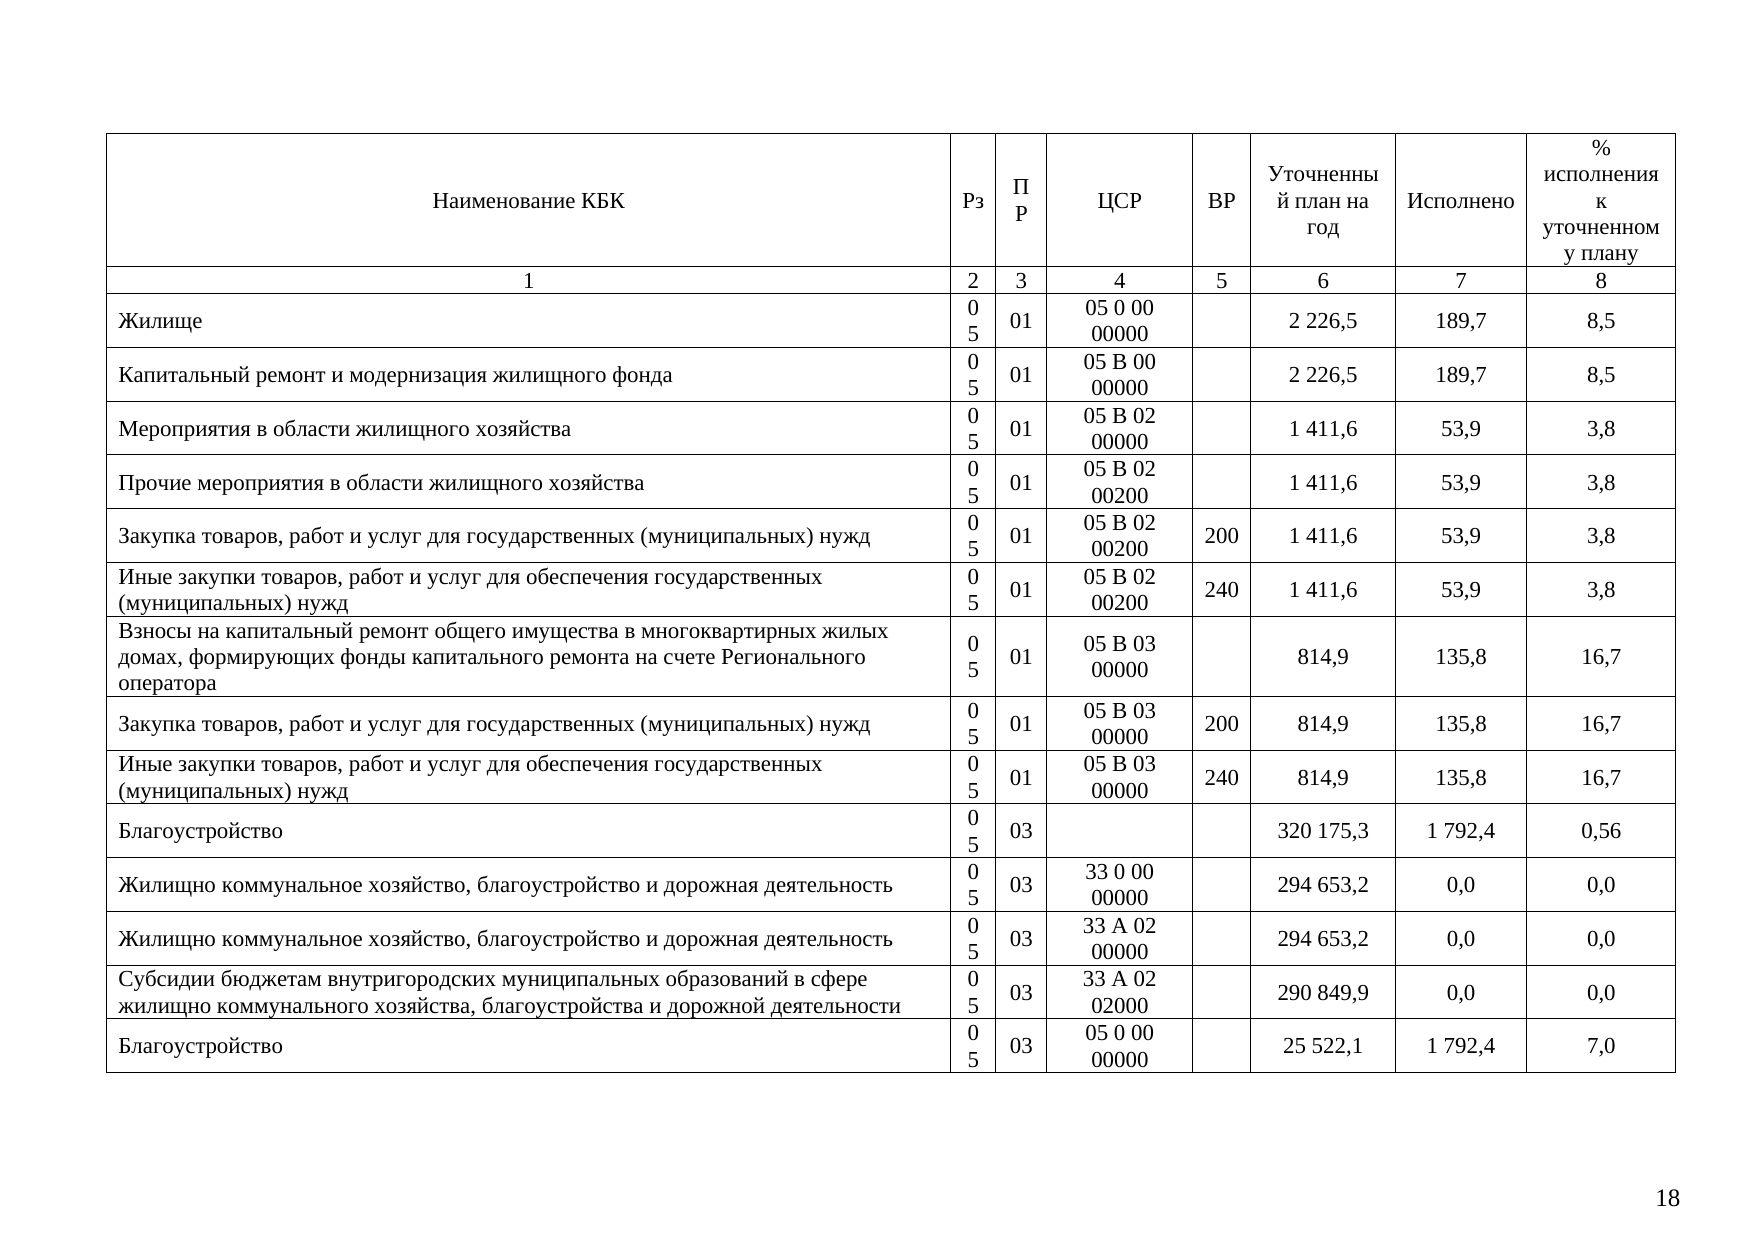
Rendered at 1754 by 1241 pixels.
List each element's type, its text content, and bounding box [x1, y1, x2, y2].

table_cell Капитальный ремонт и модернизация жилищного фонда [107, 348, 950, 401]
table_header Уточненный план на год [1251, 134, 1395, 266]
table_cell 135,8 [1396, 617, 1526, 696]
table_cell 05 В 03 00000 [1047, 617, 1192, 696]
table_cell 05 [951, 1019, 995, 1072]
table_cell 8,5 [1527, 348, 1675, 401]
table_cell 16,7 [1527, 751, 1675, 803]
table_cell Жилищно коммунальное хозяйство, благоустройство и дорожная деятельность [107, 912, 950, 964]
table_cell [1193, 1019, 1250, 1072]
table_cell 189,7 [1396, 348, 1526, 401]
table_cell 1 411,6 [1251, 509, 1395, 562]
table_cell 294 653,2 [1251, 912, 1395, 964]
table_cell 05 [951, 697, 995, 749]
table_cell 294 653,2 [1251, 858, 1395, 911]
table_cell Благоустройство [107, 1019, 950, 1072]
table_cell 53,9 [1396, 509, 1526, 562]
table_header Исполнено [1396, 134, 1526, 266]
table_cell 1 411,6 [1251, 563, 1395, 616]
table_cell 05 [951, 509, 995, 562]
table_cell 05 [951, 348, 995, 401]
table_cell 05 [951, 563, 995, 616]
table_cell 53,9 [1396, 563, 1526, 616]
table_cell 05 В 02 00200 [1047, 455, 1192, 508]
table_cell 05 0 00 00000 [1047, 294, 1192, 347]
table_cell Субсидии бюджетам внутригородских муниципальных образований в сфере жилищно коммунального хозяйства, благоустройства и дорожной деятельности [107, 966, 950, 1018]
table_cell 03 [996, 1019, 1046, 1072]
table_cell Закупка товаров, работ и услуг для государственных (муниципальных) нужд [107, 697, 950, 749]
table_cell 3 [996, 267, 1046, 293]
table_cell 05 В 03 00000 [1047, 697, 1192, 749]
table_cell 189,7 [1396, 294, 1526, 347]
table_header ПР [996, 134, 1046, 266]
table_cell 5 [1193, 267, 1250, 293]
table_cell 0,0 [1527, 912, 1675, 964]
table_cell 05 0 00 00000 [1047, 1019, 1192, 1072]
table_cell 16,7 [1527, 617, 1675, 696]
table_cell 33 А 02 00000 [1047, 912, 1192, 964]
table_cell 05 В 02 00200 [1047, 563, 1192, 616]
table_cell Иные закупки товаров, работ и услуг для обеспечения государственных (муниципальных) нужд [107, 563, 950, 616]
table_cell 200 [1193, 697, 1250, 749]
table_cell 01 [996, 751, 1046, 803]
table_cell 6 [1251, 267, 1395, 293]
table_cell 0,0 [1527, 858, 1675, 911]
table_cell 01 [996, 348, 1046, 401]
table_cell Жилище [107, 294, 950, 347]
table_cell 2 226,5 [1251, 348, 1395, 401]
table_cell 05 [951, 751, 995, 803]
table_cell 01 [996, 509, 1046, 562]
table_cell 1 411,6 [1251, 455, 1395, 508]
table_cell 05 В 02 00200 [1047, 509, 1192, 562]
table_cell 01 [996, 697, 1046, 749]
table_cell 03 [996, 912, 1046, 964]
table_header Наименование КБК [107, 134, 950, 266]
table_cell 4 [1047, 267, 1192, 293]
table_cell 290 849,9 [1251, 966, 1395, 1018]
table_cell 1 792,4 [1396, 1019, 1526, 1072]
table_cell 01 [996, 563, 1046, 616]
table_cell 01 [996, 617, 1046, 696]
table_cell 01 [996, 455, 1046, 508]
table_header ВР [1193, 134, 1250, 266]
table_cell 25 522,1 [1251, 1019, 1395, 1072]
table_cell Благоустройство [107, 804, 950, 857]
table_cell [1193, 617, 1250, 696]
table_cell 05 [951, 617, 995, 696]
table_cell 2 226,5 [1251, 294, 1395, 347]
table_cell 0,0 [1396, 912, 1526, 964]
table_cell [1193, 348, 1250, 401]
table_cell 240 [1193, 751, 1250, 803]
table_cell 814,9 [1251, 751, 1395, 803]
table_cell [1193, 294, 1250, 347]
table_cell [1193, 804, 1250, 857]
table_cell 7,0 [1527, 1019, 1675, 1072]
table_cell [1193, 966, 1250, 1018]
table_cell 3,8 [1527, 402, 1675, 454]
table_cell 01 [996, 294, 1046, 347]
table_cell 135,8 [1396, 751, 1526, 803]
table_cell 814,9 [1251, 617, 1395, 696]
table_cell 1 792,4 [1396, 804, 1526, 857]
table_cell Мероприятия в области жилищного хозяйства [107, 402, 950, 454]
table_cell [1193, 858, 1250, 911]
table_header % исполнения к уточненному плану [1527, 134, 1675, 266]
table_cell 03 [996, 804, 1046, 857]
table_cell 05 [951, 804, 995, 857]
table_cell Иные закупки товаров, работ и услуг для обеспечения государственных (муниципальных) нужд [107, 751, 950, 803]
table_header Рз [951, 134, 995, 266]
table_cell 16,7 [1527, 697, 1675, 749]
table_cell 05 [951, 912, 995, 964]
table_cell 05 [951, 402, 995, 454]
table_cell [1193, 402, 1250, 454]
table_cell 05 В 03 00000 [1047, 751, 1192, 803]
table_cell [1047, 804, 1192, 857]
table_cell [1193, 455, 1250, 508]
table_cell 0,0 [1396, 858, 1526, 911]
table_cell 33 А 02 02000 [1047, 966, 1192, 1018]
table_cell 1 [107, 267, 950, 293]
table_cell 8,5 [1527, 294, 1675, 347]
table_cell 05 [951, 455, 995, 508]
table_cell 135,8 [1396, 697, 1526, 749]
table_cell 0,0 [1527, 966, 1675, 1018]
table_cell 05 [951, 294, 995, 347]
table_cell Закупка товаров, работ и услуг для государственных (муниципальных) нужд [107, 509, 950, 562]
table_cell 2 [951, 267, 995, 293]
table_cell Прочие мероприятия в области жилищного хозяйства [107, 455, 950, 508]
table_cell 05 [951, 966, 995, 1018]
table_cell 3,8 [1527, 509, 1675, 562]
table_cell 320 175,3 [1251, 804, 1395, 857]
table_cell 0,56 [1527, 804, 1675, 857]
table_cell 33 0 00 00000 [1047, 858, 1192, 911]
table_cell 03 [996, 966, 1046, 1018]
table_cell 240 [1193, 563, 1250, 616]
table_cell 3,8 [1527, 563, 1675, 616]
table_cell 0,0 [1396, 966, 1526, 1018]
table_cell 05 В 00 00000 [1047, 348, 1192, 401]
table_cell 200 [1193, 509, 1250, 562]
table_cell Взносы на капитальный ремонт общего имущества в многоквартирных жилых домах, формирующих фонды капитального ремонта на счете Регионального оператора [107, 617, 950, 696]
table_cell 53,9 [1396, 402, 1526, 454]
table_cell 53,9 [1396, 455, 1526, 508]
table_cell 7 [1396, 267, 1526, 293]
table_cell 05 [951, 858, 995, 911]
table_cell [1193, 912, 1250, 964]
table_cell 8 [1527, 267, 1675, 293]
table_cell 814,9 [1251, 697, 1395, 749]
table_cell 01 [996, 402, 1046, 454]
table_header ЦСР [1047, 134, 1192, 266]
table_cell 05 В 02 00000 [1047, 402, 1192, 454]
table_cell 3,8 [1527, 455, 1675, 508]
table_cell 03 [996, 858, 1046, 911]
table_cell 1 411,6 [1251, 402, 1395, 454]
table_cell Жилищно коммунальное хозяйство, благоустройство и дорожная деятельность [107, 858, 950, 911]
